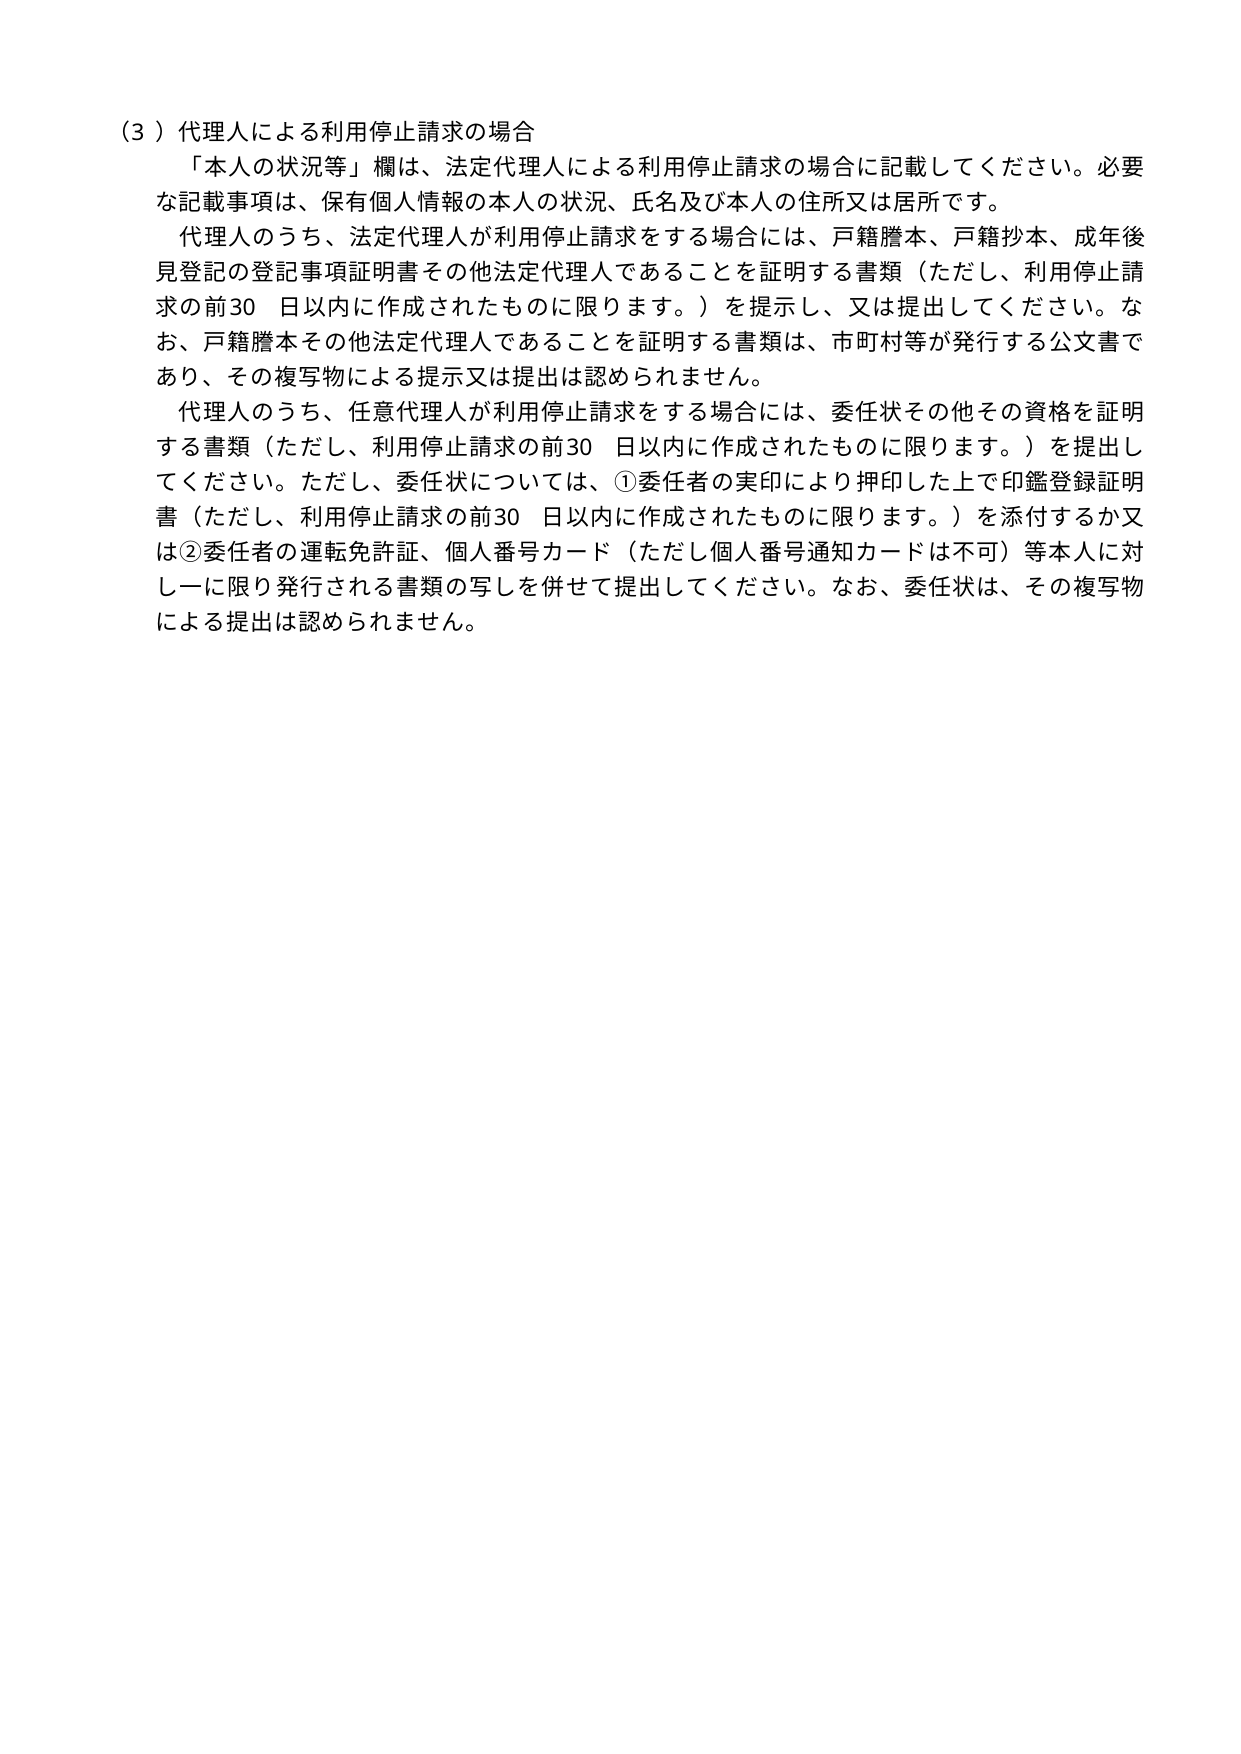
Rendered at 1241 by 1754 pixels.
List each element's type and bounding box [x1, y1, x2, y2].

table_header [98, 107, 1146, 679]
